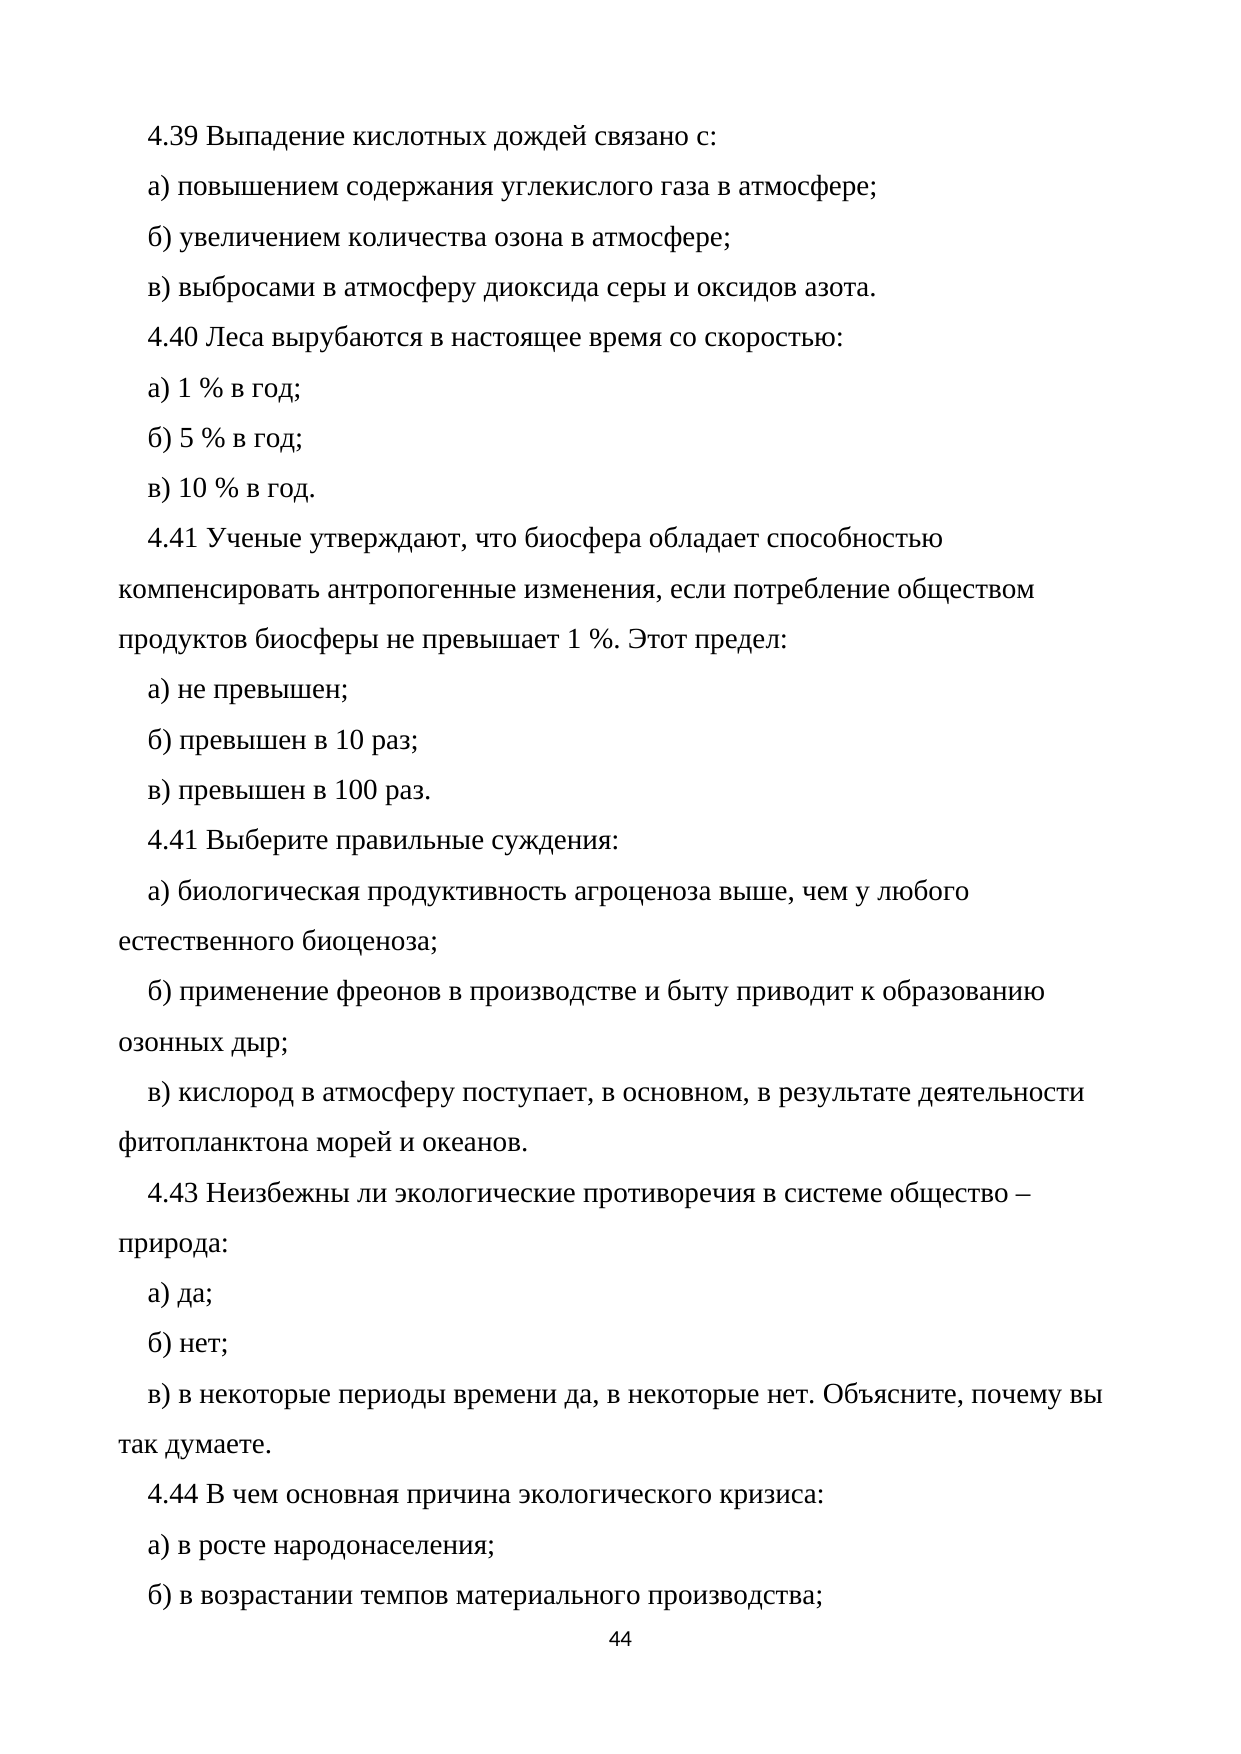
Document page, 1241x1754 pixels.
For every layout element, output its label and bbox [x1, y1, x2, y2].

text [118, 118, 1122, 1611]
